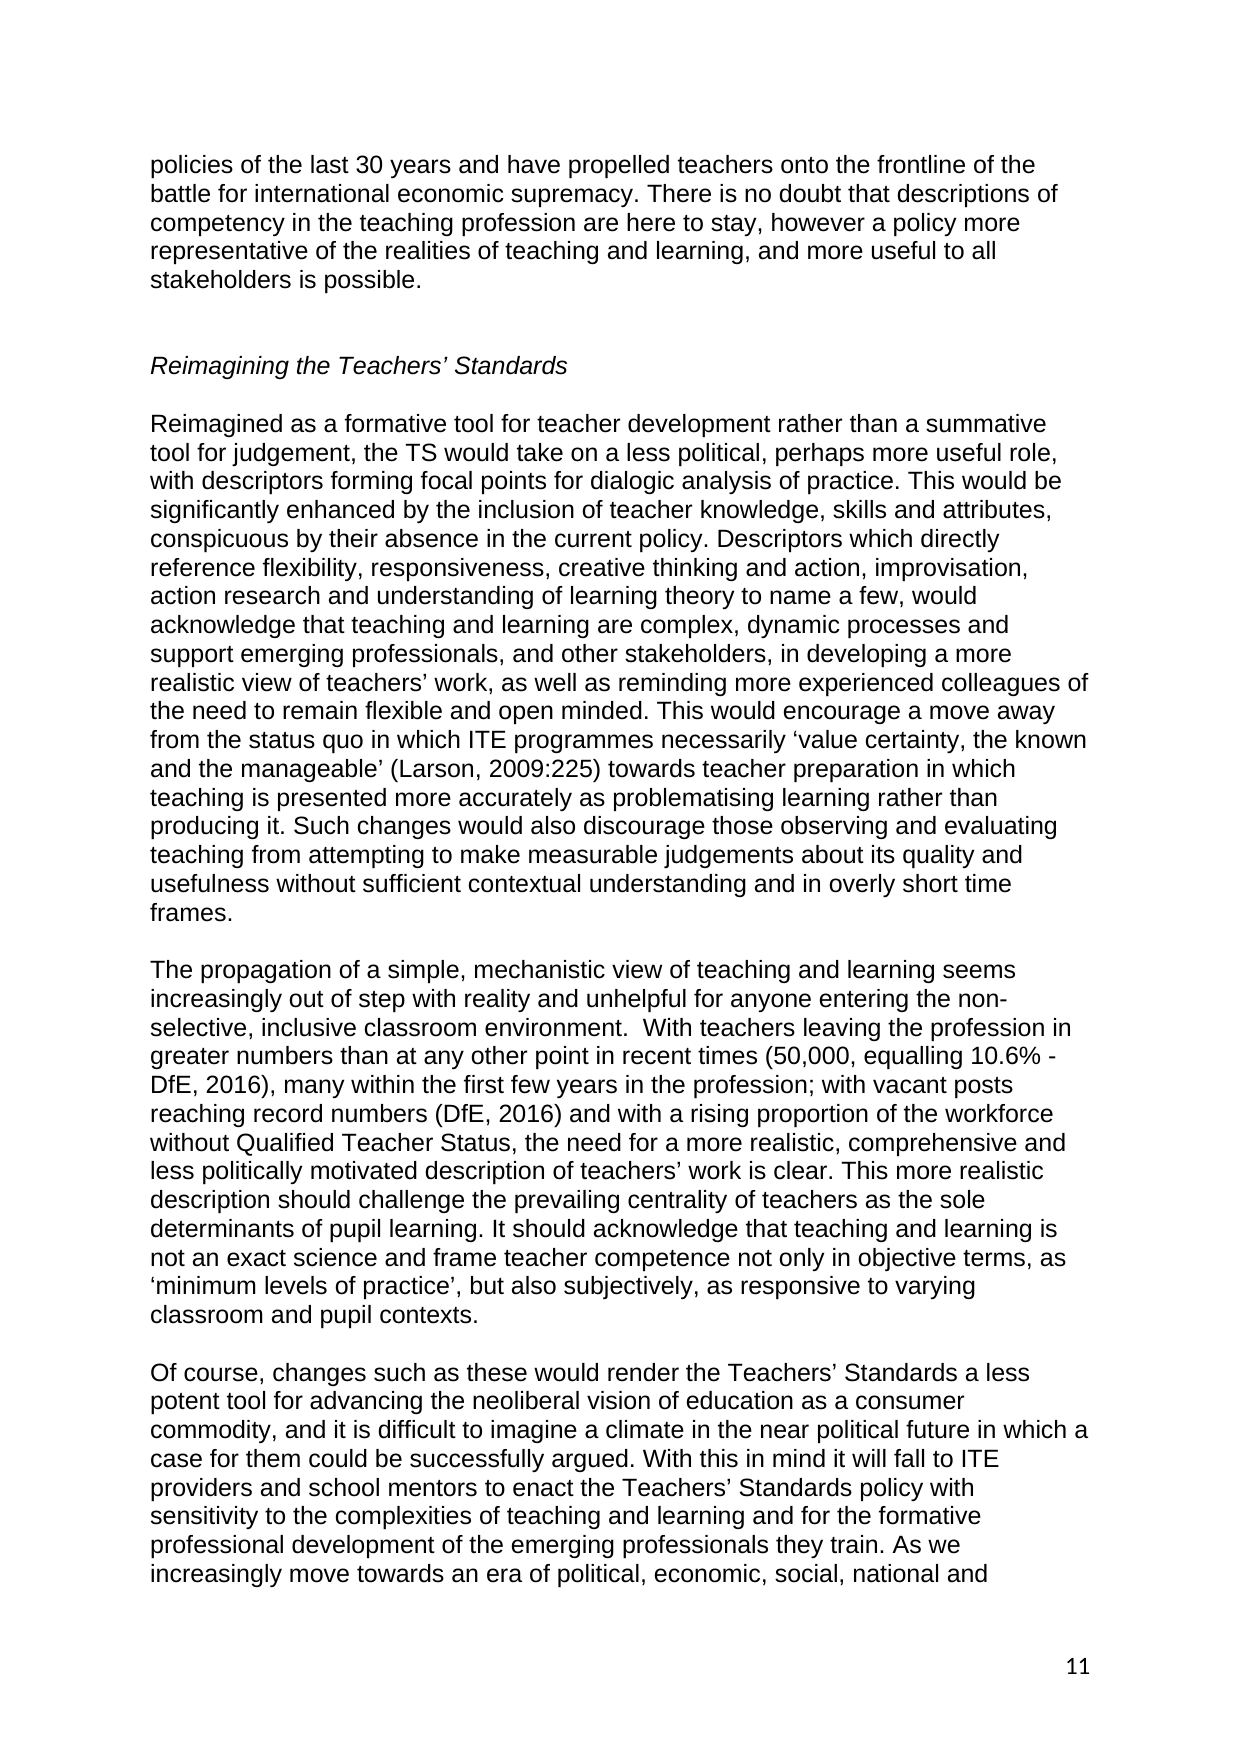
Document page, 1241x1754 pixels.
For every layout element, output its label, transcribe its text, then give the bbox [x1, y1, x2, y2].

text The propagation of a simple, mechanistic view of teaching and learning seems increasingly out of step with reality and unhelpful for anyone entering the non-selective, inclusive classroom environment. With teachers leaving the profession in greater numbers than at any other point in recent times (50,000, equalling 10.6% - DfE, 2016), many within the first few years in the profession; with vacant posts reaching record numbers (DfE, 2016) and with a rising proportion of the workforce without Qualified Teacher Status, the need for a more realistic, comprehensive and less politically motivated description of teachers’ work is clear. This more realistic description should challenge the prevailing centrality of teachers as the sole determinants of pupil learning. It should acknowledge that teaching and learning is not an exact science and frame teacher competence not only in objective terms, as ‘minimum levels of practice’, but also subjectively, as responsive to varying classroom and pupil contexts. [150, 955, 1090, 1329]
text Reimagined as a formative tool for teacher development rather than a summative tool for judgement, the TS would take on a less political, perhaps more useful role, with descriptors forming focal points for dialogic analysis of practice. This would be significantly enhanced by the inclusion of teacher knowledge, skills and attributes, conspicuous by their absence in the current policy. Descriptors which directly reference flexibility, responsiveness, creative thinking and action, improvisation, action research and understanding of learning theory to name a few, would acknowledge that teaching and learning are complex, dynamic processes and support emerging professionals, and other stakeholders, in developing a more realistic view of teachers’ work, as well as reminding more experienced colleagues of the need to remain flexible and open minded. This would encourage a move away from the status quo in which ITE programmes necessarily ‘value certainty, the known and the manageable’ (Larson, 2009:225) towards teacher preparation in which teaching is presented more accurately as problematising learning rather than producing it. Such changes would also discourage those observing and evaluating teaching from attempting to make measurable judgements about its quality and usefulness without sufficient contextual understanding and in overly short time frames. [150, 409, 1090, 926]
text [150, 150, 1090, 294]
text Reimagining the Teachers’ Standards [150, 351, 1090, 380]
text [150, 1357, 1090, 1587]
